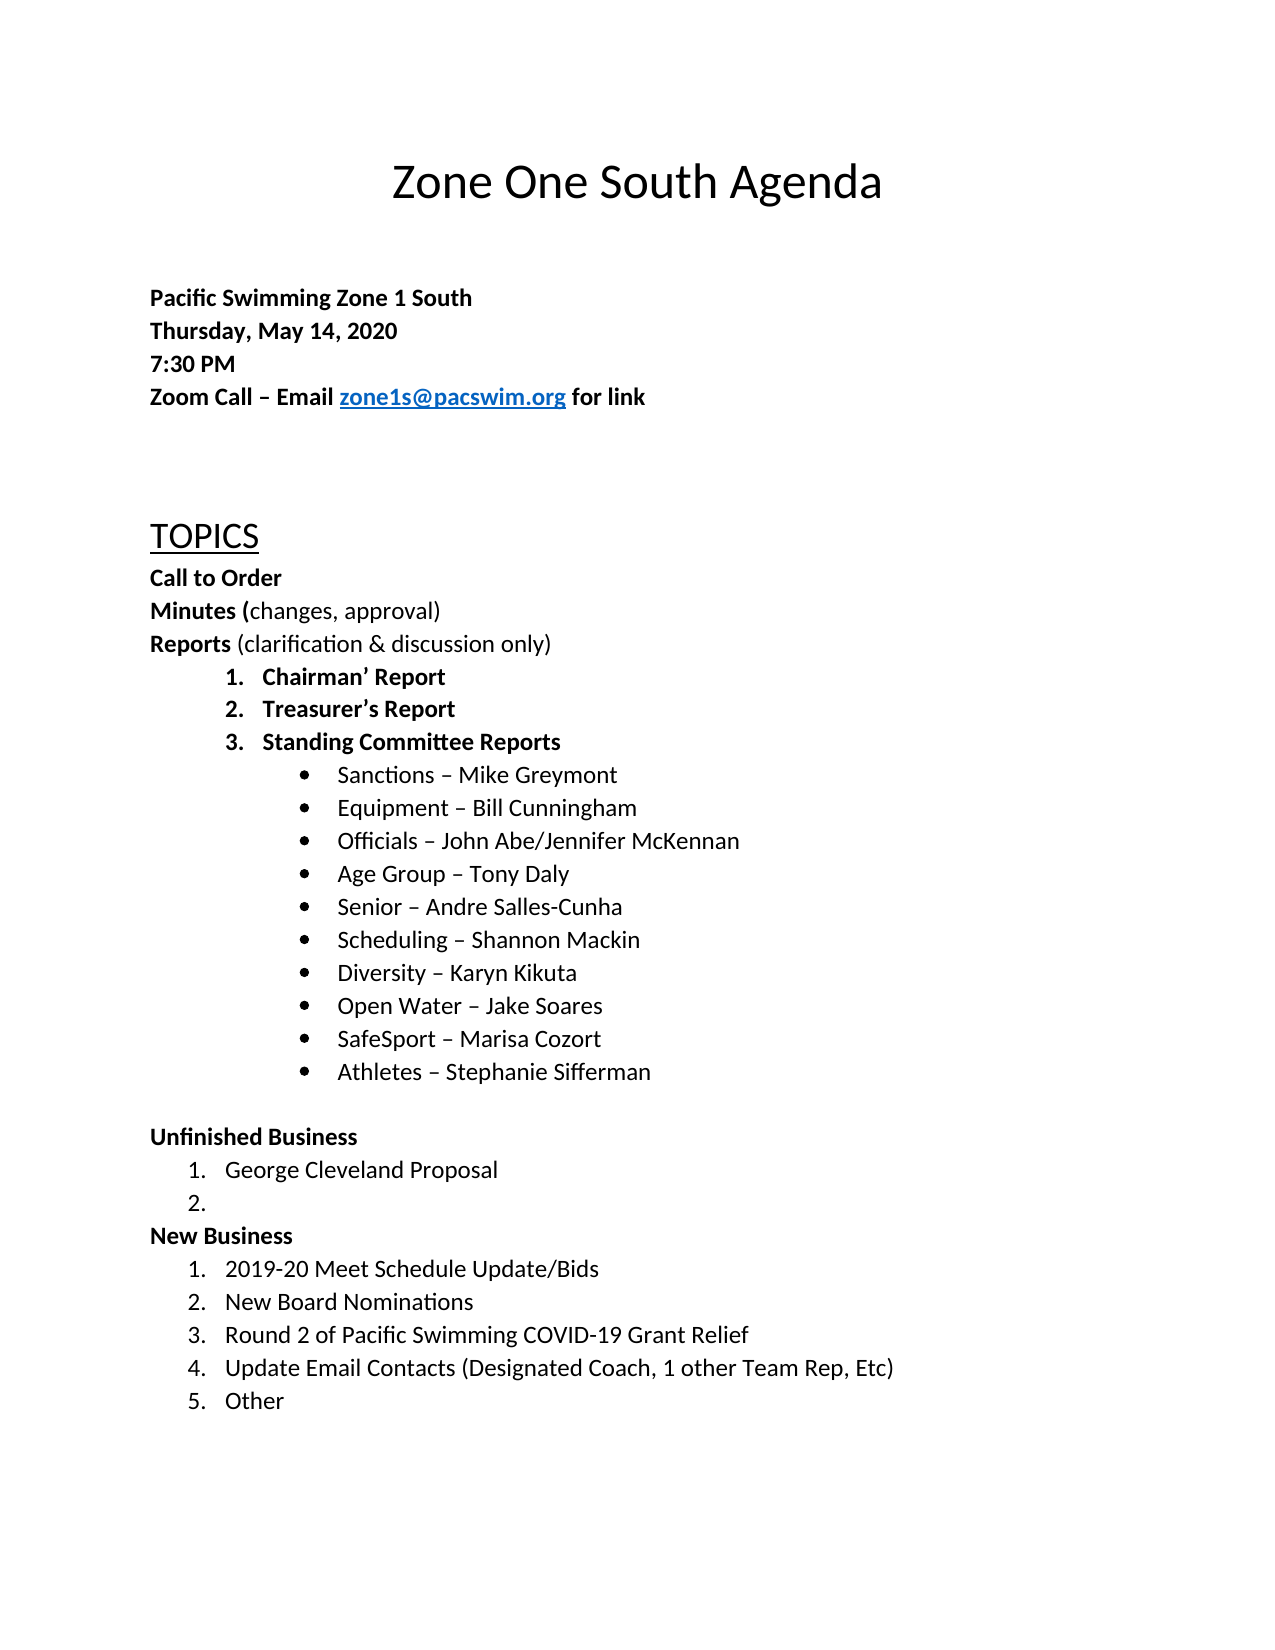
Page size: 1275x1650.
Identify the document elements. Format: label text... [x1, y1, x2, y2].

list George Cleveland Proposal [187, 1154, 1125, 1185]
list Athletes – Stephanie Sifferman [300, 1056, 1125, 1086]
list 2019-20 Meet Schedule Update/Bids [187, 1253, 1125, 1284]
list Round 2 of Pacific Swimming COVID-19 Grant Relief [187, 1319, 1125, 1349]
list Diversity – Karyn Kikuta [300, 957, 1125, 987]
text Zone One South Agenda [150, 150, 1125, 211]
text TOPICS [150, 512, 1125, 558]
list Open Water – Jake Soares [300, 990, 1125, 1020]
list Equipment – Bill Cunningham [300, 792, 1125, 823]
list Officials – John Abe/Jennifer McKennan [300, 825, 1125, 856]
list Treasurer’s Report [225, 694, 1125, 724]
text Pacific Swimming Zone 1 South [150, 282, 1125, 313]
list Update Email Contacts (Designated Coach, 1 other Team Rep, Etc) [187, 1352, 1125, 1382]
list New Board Nominations [187, 1286, 1125, 1317]
text Minutes (changes, approval) [150, 595, 1125, 625]
list Age Group – Tony Daly [300, 858, 1125, 889]
text Unfinished Business [150, 1122, 1125, 1152]
text Zoom Call – Email zone1s@pacswim.org for link [150, 381, 1125, 411]
text Call to Order [150, 562, 1125, 592]
list Senior – Andre Salles-Cunha [300, 891, 1125, 922]
list Scheduling – Shannon Mackin [300, 924, 1125, 954]
list Standing Committee Reports [225, 727, 1125, 757]
list Chairman’ Report [225, 661, 1125, 691]
text New Business [150, 1220, 1125, 1251]
text Reports (clarification & discussion only) [150, 628, 1125, 658]
text Thursday, May 14, 2020 [150, 315, 1125, 346]
text 7:30 PM [150, 348, 1125, 378]
list Sanctions – Mike Greymont [300, 759, 1125, 790]
list SafeSport – Marisa Cozort [300, 1023, 1125, 1053]
list Other [187, 1385, 1125, 1415]
